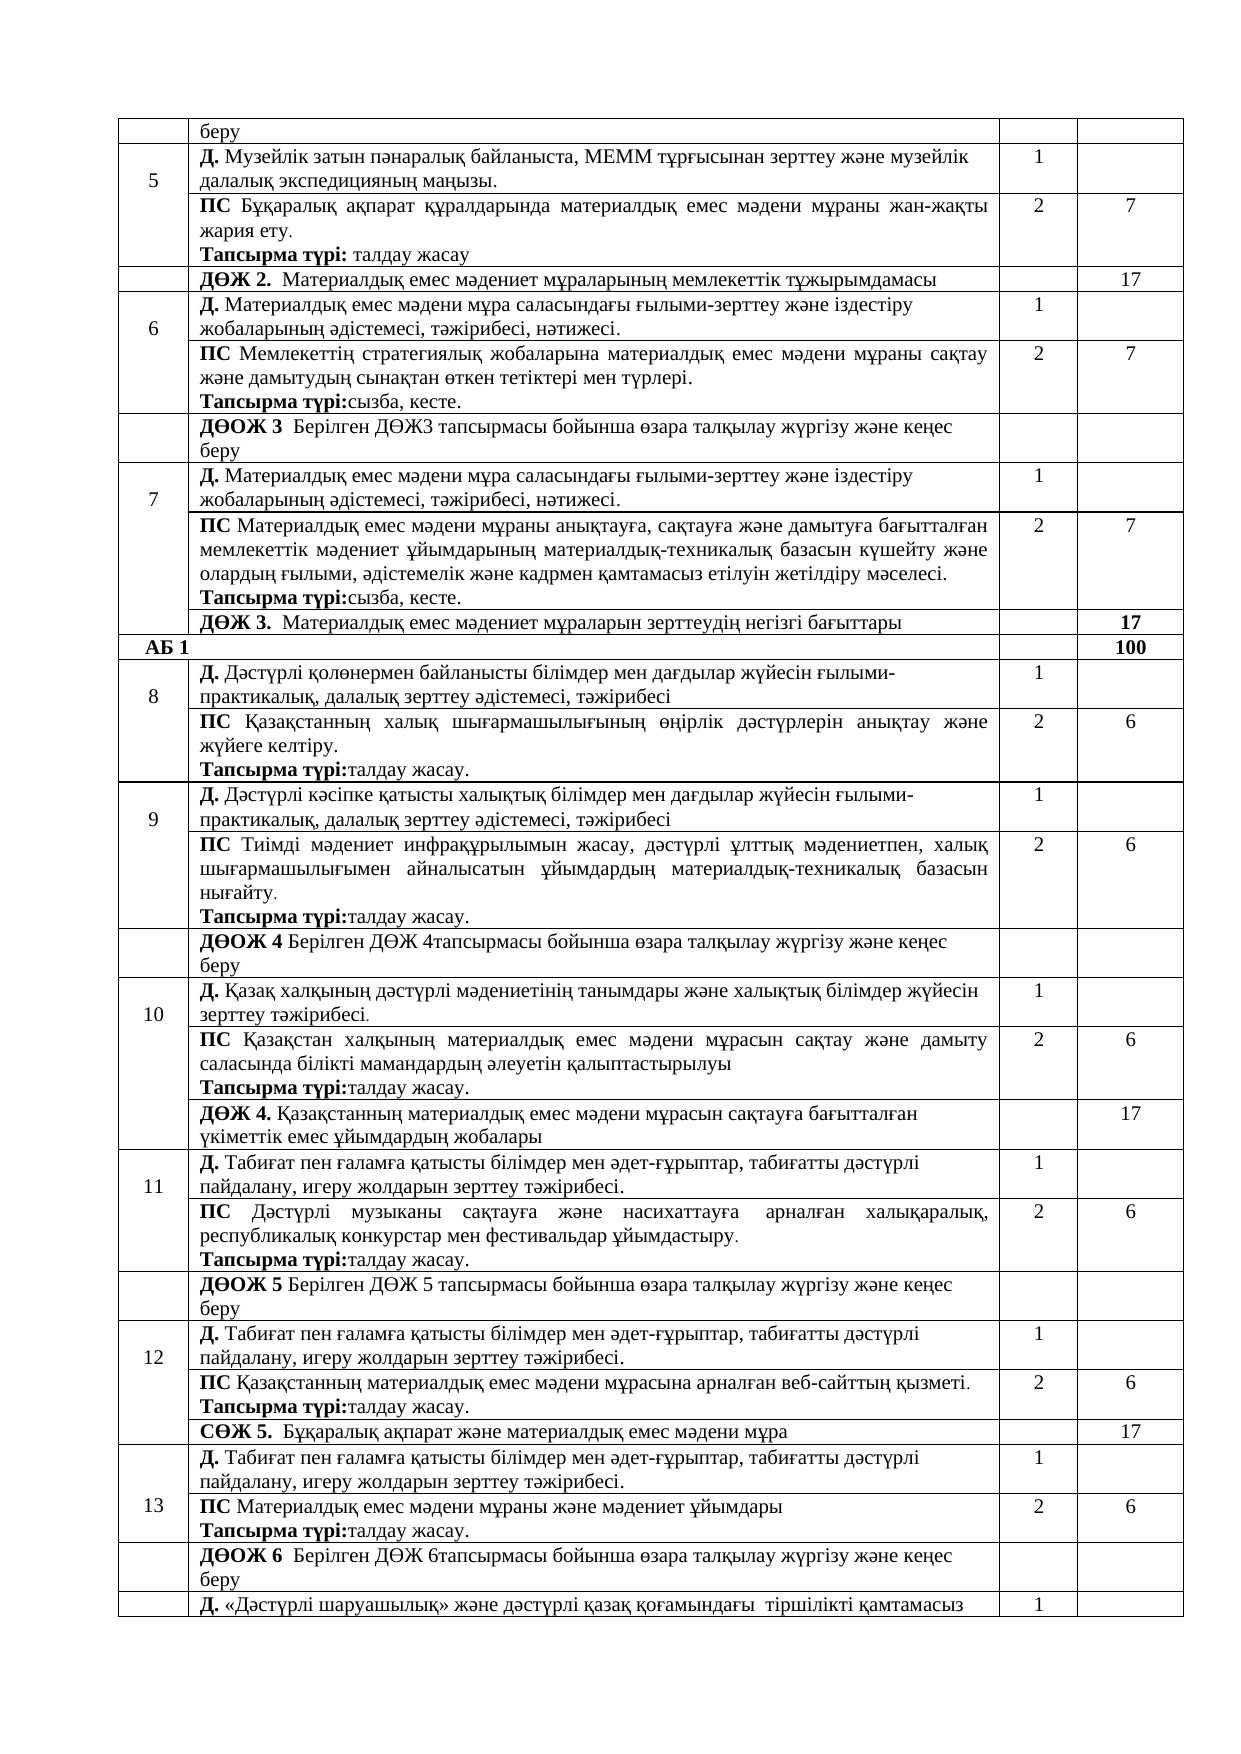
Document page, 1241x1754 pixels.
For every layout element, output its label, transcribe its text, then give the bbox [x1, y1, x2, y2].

table_cell ДӨОЖ 5 Берілген ДӨЖ 5 тапсырмасы бойынша өзара талқылау жүргізу және кеңес беру [189, 1272, 999, 1320]
table_cell 6 [1078, 1370, 1183, 1418]
table_cell ДӨОЖ 3 Берілген ДӨЖ3 тапсырмасы бойынша өзара талқылау жүргізу және кеңес беру [189, 414, 999, 462]
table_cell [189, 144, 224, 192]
table_cell [1078, 929, 1183, 977]
table_cell [119, 414, 188, 462]
table_cell 7 [1078, 341, 1183, 413]
table_cell 5 [119, 144, 188, 266]
table_cell 2 [1000, 1494, 1077, 1542]
table_cell Д. Табиғат пен ғаламға қатысты білімдер мен әдет-ғұрыптар, табиғатты дәстүрлі пайдалану, игеру жолдарын зерттеу тәжірибесі. [189, 1445, 999, 1493]
table_cell 9 [119, 783, 188, 928]
table_cell 6 [1078, 832, 1183, 928]
table_cell 7 [1078, 194, 1183, 266]
table_cell ПС Материалдық емес мәдени мұраны және мәдениет ұйымдары Тапсырма түрі:талдау жасау. [189, 1494, 999, 1542]
table_cell [1078, 1150, 1183, 1198]
table_cell [1000, 929, 1077, 977]
table_cell 17 [1078, 267, 1183, 291]
table_cell 100 [1078, 635, 1183, 659]
table_cell 11 [119, 1150, 188, 1271]
table_cell [1078, 1543, 1183, 1591]
table_cell [1000, 1100, 1077, 1148]
table_cell [119, 267, 188, 291]
table_cell [1078, 414, 1183, 462]
table_cell 2 [1000, 1027, 1077, 1099]
table_cell ПС Қазақстан халқының материалдық емес мәдени мұрасын сақтау және дамыту саласында білікті мамандардың әлеуетін қалыптастырылуы Тапсырма түрі:талдау жасау. [189, 1027, 999, 1099]
table_cell ПС Материалдық емес мәдени мұраны анықтауға, сақтауға және дамытуға бағытталған мемлекеттік мәдениет ұйымдарының материалдық-техникалық базасын күшейту және олардың ғылыми, әдістемелік және кадрмен қамтамасыз етілуін жетілдіру мәселесі. Тапсырма түрі:сызба, кесте. [189, 513, 999, 609]
table_cell Д. Қазақ халқының дәстүрлі мәдениетінің танымдары және халықтық білімдер жүйесін зерттеу тәжірибесі. [189, 978, 999, 1026]
table_cell Д. Табиғат пен ғаламға қатысты білімдер мен әдет-ғұрыптар, табиғатты дәстүрлі пайдалану, игеру жолдарын зерттеу тәжірибесі. [189, 1321, 999, 1369]
table_cell ПС Қазақстанның материалдық емес мәдени мұрасына арналған веб-сайттың қызметі. Тапсырма түрі:талдау жасау. [189, 1370, 999, 1418]
table_cell 2 [1000, 194, 1077, 266]
table_cell 2 [1000, 513, 1077, 609]
table_cell [119, 1272, 188, 1320]
table_cell 2 [1000, 1199, 1077, 1271]
table_cell 6 [1078, 1027, 1183, 1099]
table_cell ПС Бұқаралық ақпарат құралдарында материалдық емес мәдени мұраны жан-жақты жария ету. Тапсырма түрі: талдау жасау [189, 194, 999, 266]
table_cell 7 [1078, 513, 1183, 609]
table_cell [1000, 1543, 1077, 1591]
table_cell 6 [119, 292, 188, 413]
table_cell ДӨЖ 2. Материалдық емес мәдениет мұраларының мемлекеттік тұжырымдамасы [189, 267, 999, 291]
table_cell [1000, 414, 1077, 462]
table_cell [1000, 267, 1077, 291]
table_cell Д. Материалдық емес мәдени мұра саласындағы ғылыми-зерттеу және іздестіру жобаларының әдістемесі, тәжірибесі, нәтижесі. [189, 292, 999, 340]
table_cell 2 [1000, 832, 1077, 928]
table_cell [1000, 119, 1077, 143]
table_cell 1 [1000, 1445, 1077, 1493]
table_cell [1078, 119, 1183, 143]
table_cell 1 [1000, 463, 1077, 511]
table_cell [1078, 783, 1183, 831]
table_cell АБ 1 [119, 635, 999, 659]
table_cell 17 [1078, 1100, 1183, 1148]
table_cell ПС Дәстүрлі музыканы сақтауға және насихаттауға арналған халықаралық, республикалық конкурстар мен фестивальдар ұйымдастыру. Тапсырма түрі:талдау жасау. [189, 1199, 999, 1271]
table_cell ДӨОЖ 6 Берілген ДӨЖ 6тапсырмасы бойынша өзара талқылау жүргізу және кеңес беру [189, 1543, 999, 1591]
table_cell 17 [1078, 610, 1183, 634]
table_cell ПС Тиімді мәдениет инфрақұрылымын жасау, дәстүрлі ұлттық мәдениетпен, халық шығармашылығымен айналысатын ұйымдардың материалдық-техникалық базасын нығайту. Тапсырма түрі:талдау жасау. [189, 832, 999, 928]
table_cell 1 [1000, 144, 1077, 192]
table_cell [189, 1592, 999, 1616]
table_cell [1000, 1272, 1077, 1320]
table_cell [1000, 610, 1077, 634]
table_cell [1078, 1592, 1183, 1616]
table_cell 17 [1078, 1420, 1183, 1443]
table_cell 12 [119, 1321, 188, 1443]
table_cell 14 [119, 1592, 188, 1616]
table_cell Д. Дәстүрлі кәсіпке қатысты халықтық білімдер мен дағдылар жүйесін ғылыми-практикалық, далалық зерттеу әдістемесі, тәжірибесі [189, 783, 999, 831]
table_cell 1 [1000, 1321, 1077, 1369]
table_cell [189, 119, 999, 143]
table_cell 13 [119, 1445, 188, 1542]
table_cell 1 [1000, 1592, 1077, 1616]
table_cell 1 [1000, 978, 1077, 1026]
table_cell [1000, 1420, 1077, 1443]
table_cell 6 [1078, 709, 1183, 781]
table_cell 8 [119, 660, 188, 781]
table_cell ДӨЖ 4. Қазақстанның материалдық емес мәдени мұрасын сақтауға бағытталған үкіметтік емес ұйымдардың жобалары [189, 1100, 999, 1148]
table_cell 7 [119, 463, 188, 634]
table_cell ДӨЖ 3. Материалдық емес мәдениет мұраларын зерттеудің негізгі бағыттары [189, 610, 999, 634]
table_cell 6 [1078, 1494, 1183, 1542]
table_cell [1078, 1445, 1183, 1493]
table_cell СӨЖ 5. Бұқаралық ақпарат және материалдық емес мәдени мұра [189, 1420, 999, 1443]
table_cell Д. Материалдық емес мәдени мұра саласындағы ғылыми-зерттеу және іздестіру жобаларының әдістемесі, тәжірибесі, нәтижесі. [189, 463, 999, 511]
table_cell Д. Дәстүрлі қолөнермен байланысты білімдер мен дағдылар жүйесін ғылыми-практикалық, далалық зерттеу әдістемесі, тәжірибесі [189, 660, 999, 708]
table_cell 2 [1000, 341, 1077, 413]
table_cell 1 [1000, 660, 1077, 708]
table_cell 10 [119, 978, 188, 1148]
table_cell [119, 929, 188, 977]
table_cell [1078, 463, 1183, 511]
table_cell [1078, 1321, 1183, 1369]
table_cell Д. Музейлік затын пәнаралық байланыста, МЕММ тұрғысынан зерттеу және музейлік далалық экспедицияның маңызы. [498, 144, 999, 192]
table_cell [1078, 1272, 1183, 1320]
table_cell ПС Қазақстанның халық шығармашылығының өңірлік дәстүрлерін анықтау және жүйеге келтіру. Тапсырма түрі:талдау жасау. [189, 709, 999, 781]
table_cell Д. Табиғат пен ғаламға қатысты білімдер мен әдет-ғұрыптар, табиғатты дәстүрлі пайдалану, игеру жолдарын зерттеу тәжірибесі. [189, 1150, 999, 1198]
table_cell [119, 1543, 188, 1591]
table_cell [1078, 292, 1183, 340]
table_cell [1000, 635, 1077, 659]
table_cell 2 [1000, 1370, 1077, 1418]
table_cell [1078, 978, 1183, 1026]
table_cell 6 [1078, 1199, 1183, 1271]
table_cell ДӨОЖ 4 Берілген ДӨЖ 4тапсырмасы бойынша өзара талқылау жүргізу және кеңес беру [189, 929, 999, 977]
table_cell 1 [1000, 1150, 1077, 1198]
table_cell 1 [1000, 292, 1077, 340]
table_cell ПС Мемлекеттің стратегиялық жобаларына материалдық емес мәдени мұраны сақтау және дамытудың сынақтан өткен тетіктері мен түрлері. Тапсырма түрі:сызба, кесте. [189, 341, 999, 413]
table_cell 2 [1000, 709, 1077, 781]
table_cell 1 [1000, 783, 1077, 831]
table_cell [1078, 660, 1183, 708]
table_cell [1078, 144, 1183, 192]
